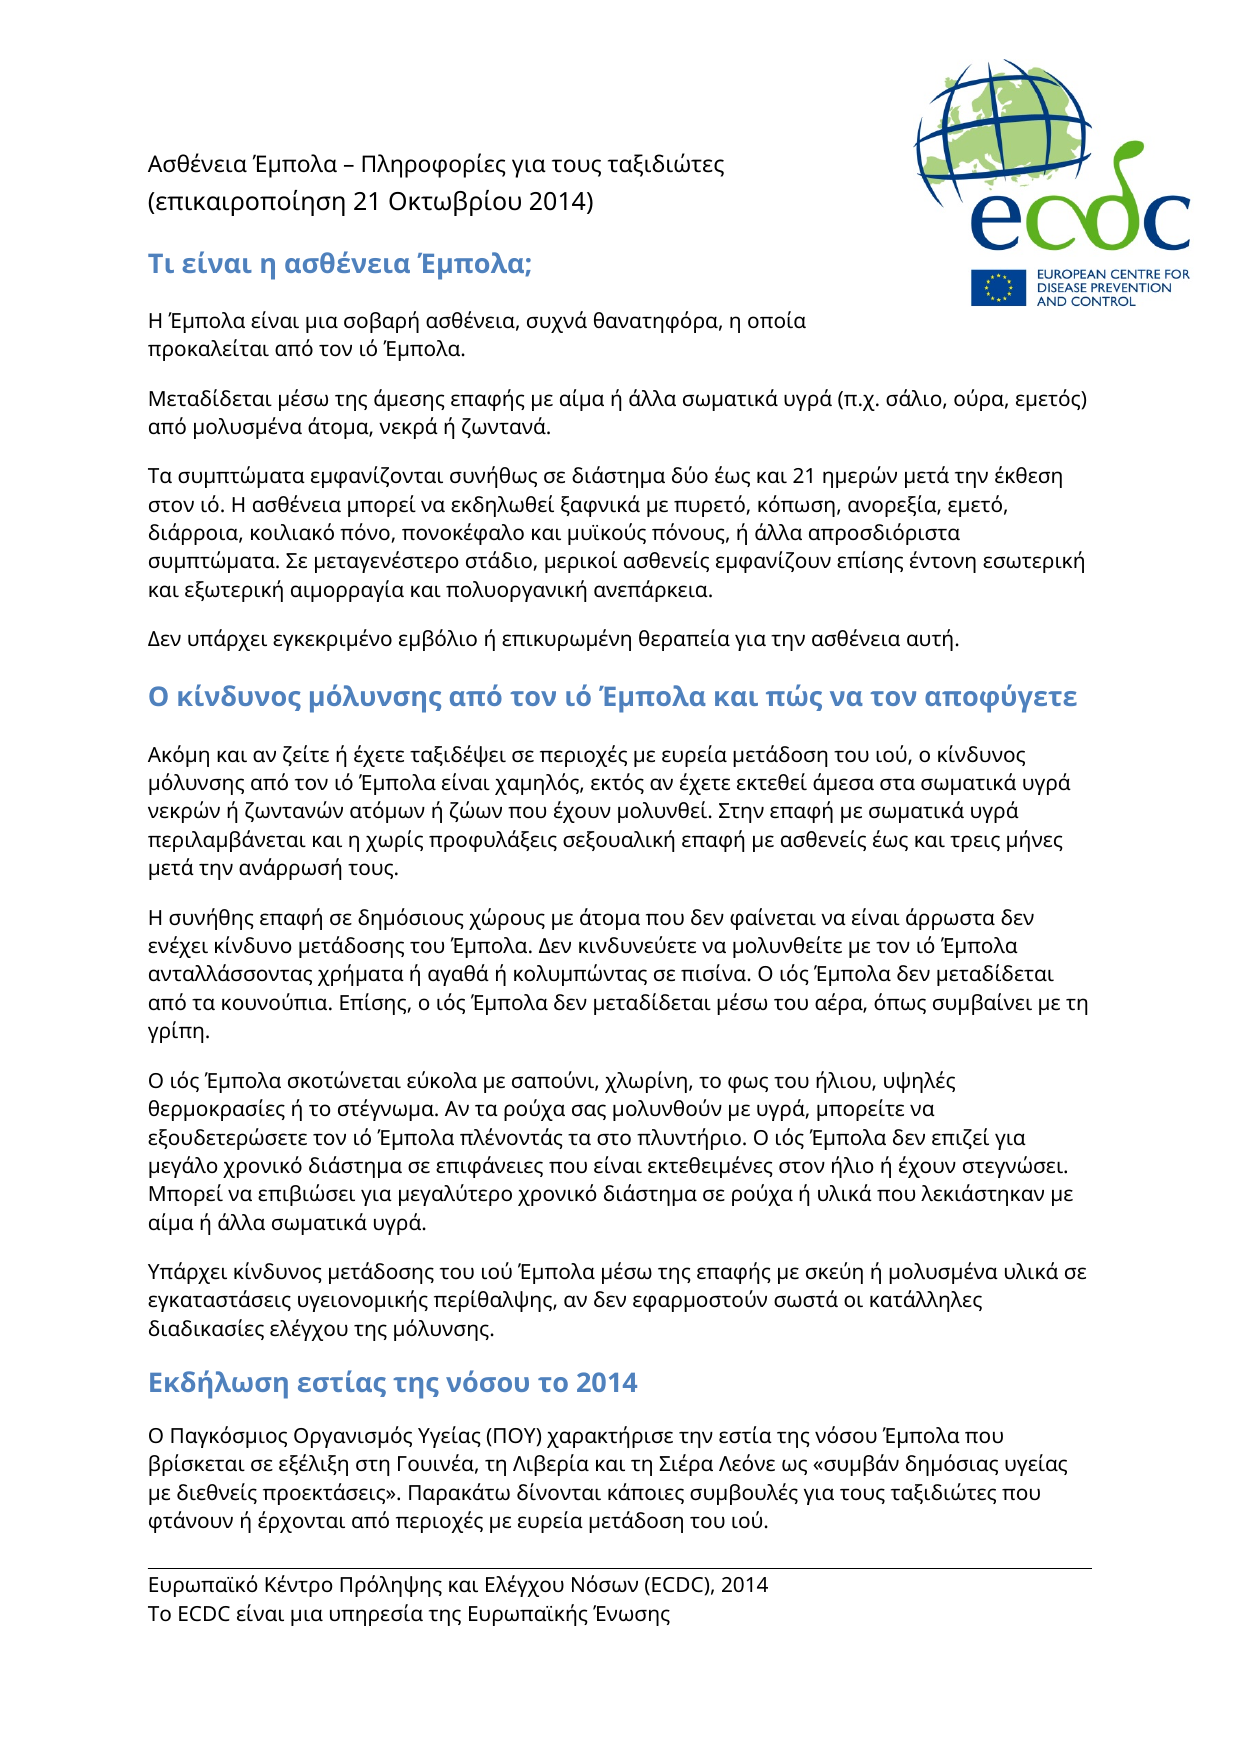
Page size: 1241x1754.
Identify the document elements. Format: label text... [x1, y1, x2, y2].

text Υπάρχει κίνδυνος μετάδοσης του ιού Έμπολα μέσω της επαφής με σκεύη ή μολυσμένα υλικά σε εγκαταστάσεις υγειονομικής περίθαλψης, αν δεν εφαρμοστούν σωστά οι κατάλληλες διαδικασίες ελέγχου της μόλυνσης. [148, 1257, 1092, 1342]
text Ο ιός Έμπολα σκοτώνεται εύκολα με σαπούνι, χλωρίνη, το φως του ήλιου, υψηλές θερμοκρασίες ή το στέγνωμα. Αν τα ρούχα σας μολυνθούν με υγρά, μπορείτε να εξουδετερώσετε τον ιό Έμπολα πλένοντάς τα στο πλυντήριο. Ο ιός Έμπολα δεν επιζεί για μεγάλο χρονικό διάστημα σε επιφάνειες που είναι εκτεθειμένες στον ήλιο ή έχουν στεγνώσει. Μπορεί να επιβιώσει για μεγαλύτερο χρονικό διάστημα σε ρούχα ή υλικά που λεκιάστηκαν με αίμα ή άλλα σωματικά υγρά. [148, 1066, 1092, 1236]
picture [913, 59, 1194, 307]
text Ο κίνδυνος μόλυνσης από τον ιό Έμπολα και πώς να τον αποφύγετε [148, 678, 1092, 715]
text Τι είναι η ασθένεια Έμπολα; [148, 244, 1092, 281]
text Ακόμη και αν ζείτε ή έχετε ταξιδέψει σε περιοχές με ευρεία μετάδοση του ιού, ο κίνδυνος μόλυνσης από τον ιό Έμπολα είναι χαμηλός, εκτός αν έχετε εκτεθεί άμεσα στα σωματικά υγρά νεκρών ή ζωντανών ατόμων ή ζώων που έχουν μολυνθεί. Στην επαφή με σωματικά υγρά περιλαμβάνεται και η χωρίς προφυλάξεις σεξουαλική επαφή με ασθενείς έως και τρεις μήνες μετά την ανάρρωσή τους. [148, 740, 1092, 882]
text Η συνήθης επαφή σε δημόσιους χώρους με άτομα που δεν φαίνεται να είναι άρρωστα δεν ενέχει κίνδυνο μετάδοσης του Έμπολα. Δεν κινδυνεύετε να μολυνθείτε με τον ιό Έμπολα ανταλλάσσοντας χρήματα ή αγαθά ή κολυμπώντας σε πισίνα. Ο ιός Έμπολα δεν μεταδίδεται από τα κουνούπια. Επίσης, ο ιός Έμπολα δεν μεταδίδεται μέσω του αέρα, όπως συμβαίνει με τη γρίπη. [148, 903, 1092, 1045]
text Δεν υπάρχει εγκεκριμένο εμβόλιο ή επικυρωμένη θεραπεία για την ασθένεια αυτή. [148, 624, 1092, 653]
text Η Έμπολα είναι μια σοβαρή ασθένεια, συχνά θανατηφόρα, η οποία προκαλείται από τον ιό Έμπολα. [148, 306, 1092, 363]
text Τα συμπτώματα εμφανίζονται συνήθως σε διάστημα δύο έως και 21 ημερών μετά την έκθεση στον ιό. Η ασθένεια μπορεί να εκδηλωθεί ξαφνικά με πυρετό, κόπωση, ανορεξία, εμετό, διάρροια, κοιλιακό πόνο, πονοκέφαλο και μυϊκούς πόνους, ή άλλα απροσδιόριστα συμπτώματα. Σε μεταγενέστερο στάδιο, μερικοί ασθενείς εμφανίζουν επίσης έντονη εσωτερική και εξωτερική αιμορραγία και πολυοργανική ανεπάρκεια. [148, 461, 1092, 603]
text Μεταδίδεται μέσω της άμεσης επαφής με αίμα ή άλλα σωματικά υγρά (π.χ. σάλιο, ούρα, εμετός) από μολυσμένα άτομα, νεκρά ή ζωντανά. [148, 384, 1092, 441]
text Εκδήλωση εστίας της νόσου το 2014 [148, 1363, 1092, 1400]
text Ο Παγκόσμιος Οργανισμός Υγείας (ΠΟΥ) χαρακτήρισε την εστία της νόσου Έμπολα που βρίσκεται σε εξέλιξη στη Γουινέα, τη Λιβερία και τη Σιέρα Λεόνε ως «συμβάν δημόσιας υγείας με διεθνείς προεκτάσεις». Παρακάτω δίνονται κάποιες συμβουλές για τους ταξιδιώτες που φτάνουν ή έρχονται από περιοχές με ευρεία μετάδοση του ιού. [148, 1421, 1092, 1535]
